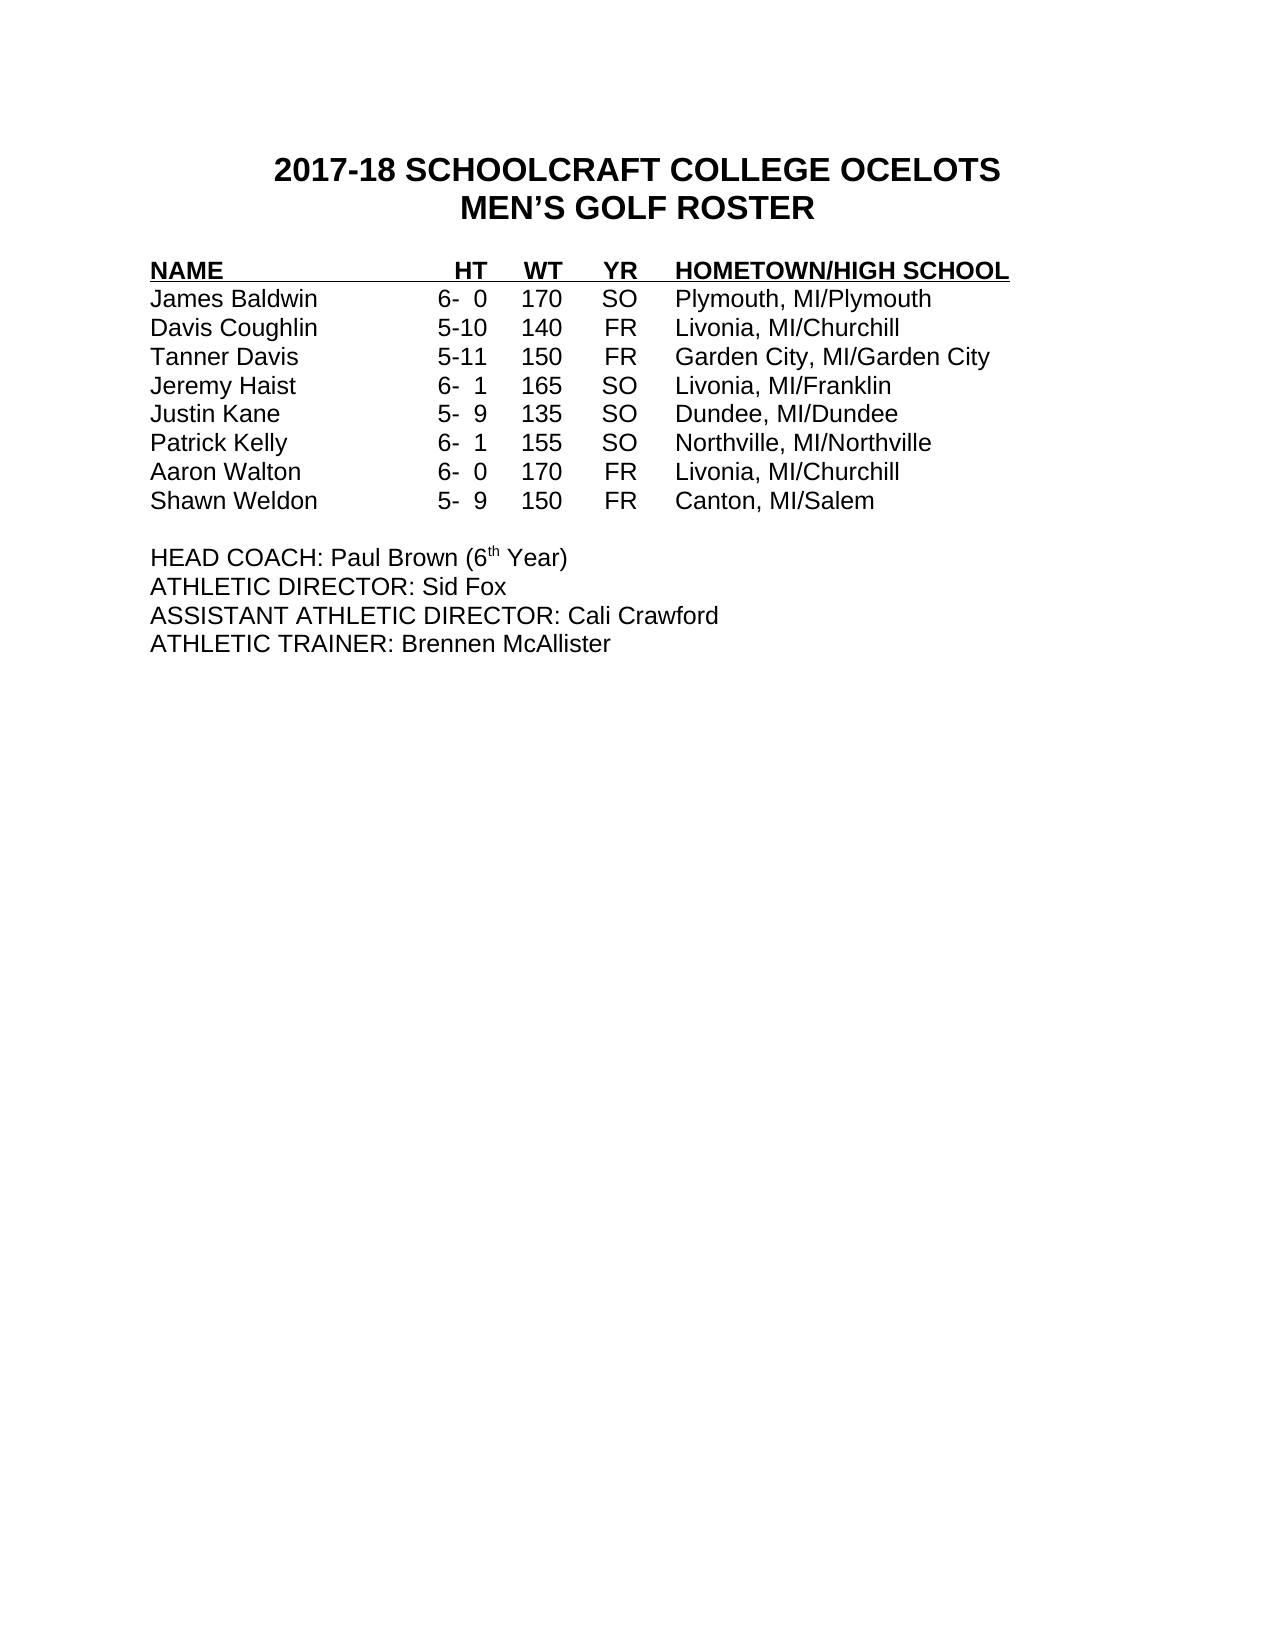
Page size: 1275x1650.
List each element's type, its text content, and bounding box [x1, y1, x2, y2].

text MEN’S GOLF ROSTER [75, 188, 1200, 227]
text Davis Coughlin 5-10 140 FR Livonia, MI/Churchill [75, 313, 1200, 342]
text Jeremy Haist 6- 1 165 SO Livonia, MI/Franklin [75, 371, 1200, 399]
text NAME HT WT YR HOMETOWN/HIGH SCHOOL [75, 256, 1200, 284]
text James Baldwin 6- 0 170 SO Plymouth, MI/Plymouth [75, 284, 1200, 313]
text ASSISTANT ATHLETIC DIRECTOR: Cali Crawford [75, 601, 1200, 629]
text 2017-18 SCHOOLCRAFT COLLEGE OCELOTS [75, 150, 1200, 188]
text Justin Kane 5- 9 135 SO Dundee, MI/Dundee [75, 399, 1200, 428]
text ATHLETIC DIRECTOR: Sid Fox [75, 572, 1200, 601]
text ATHLETIC TRAINER: Brennen McAllister [75, 629, 1200, 658]
text HEAD COACH: Paul Brown (6th Year) [150, 543, 1200, 572]
text Aaron Walton 6- 0 170 FR Livonia, MI/Churchill [75, 457, 1200, 486]
text Shawn Weldon 5- 9 150 FR Canton, MI/Salem [75, 486, 1200, 514]
text Patrick Kelly 6- 1 155 SO Northville, MI/Northville [75, 428, 1200, 457]
text Tanner Davis 5-11 150 FR Garden City, MI/Garden City [75, 342, 1200, 371]
